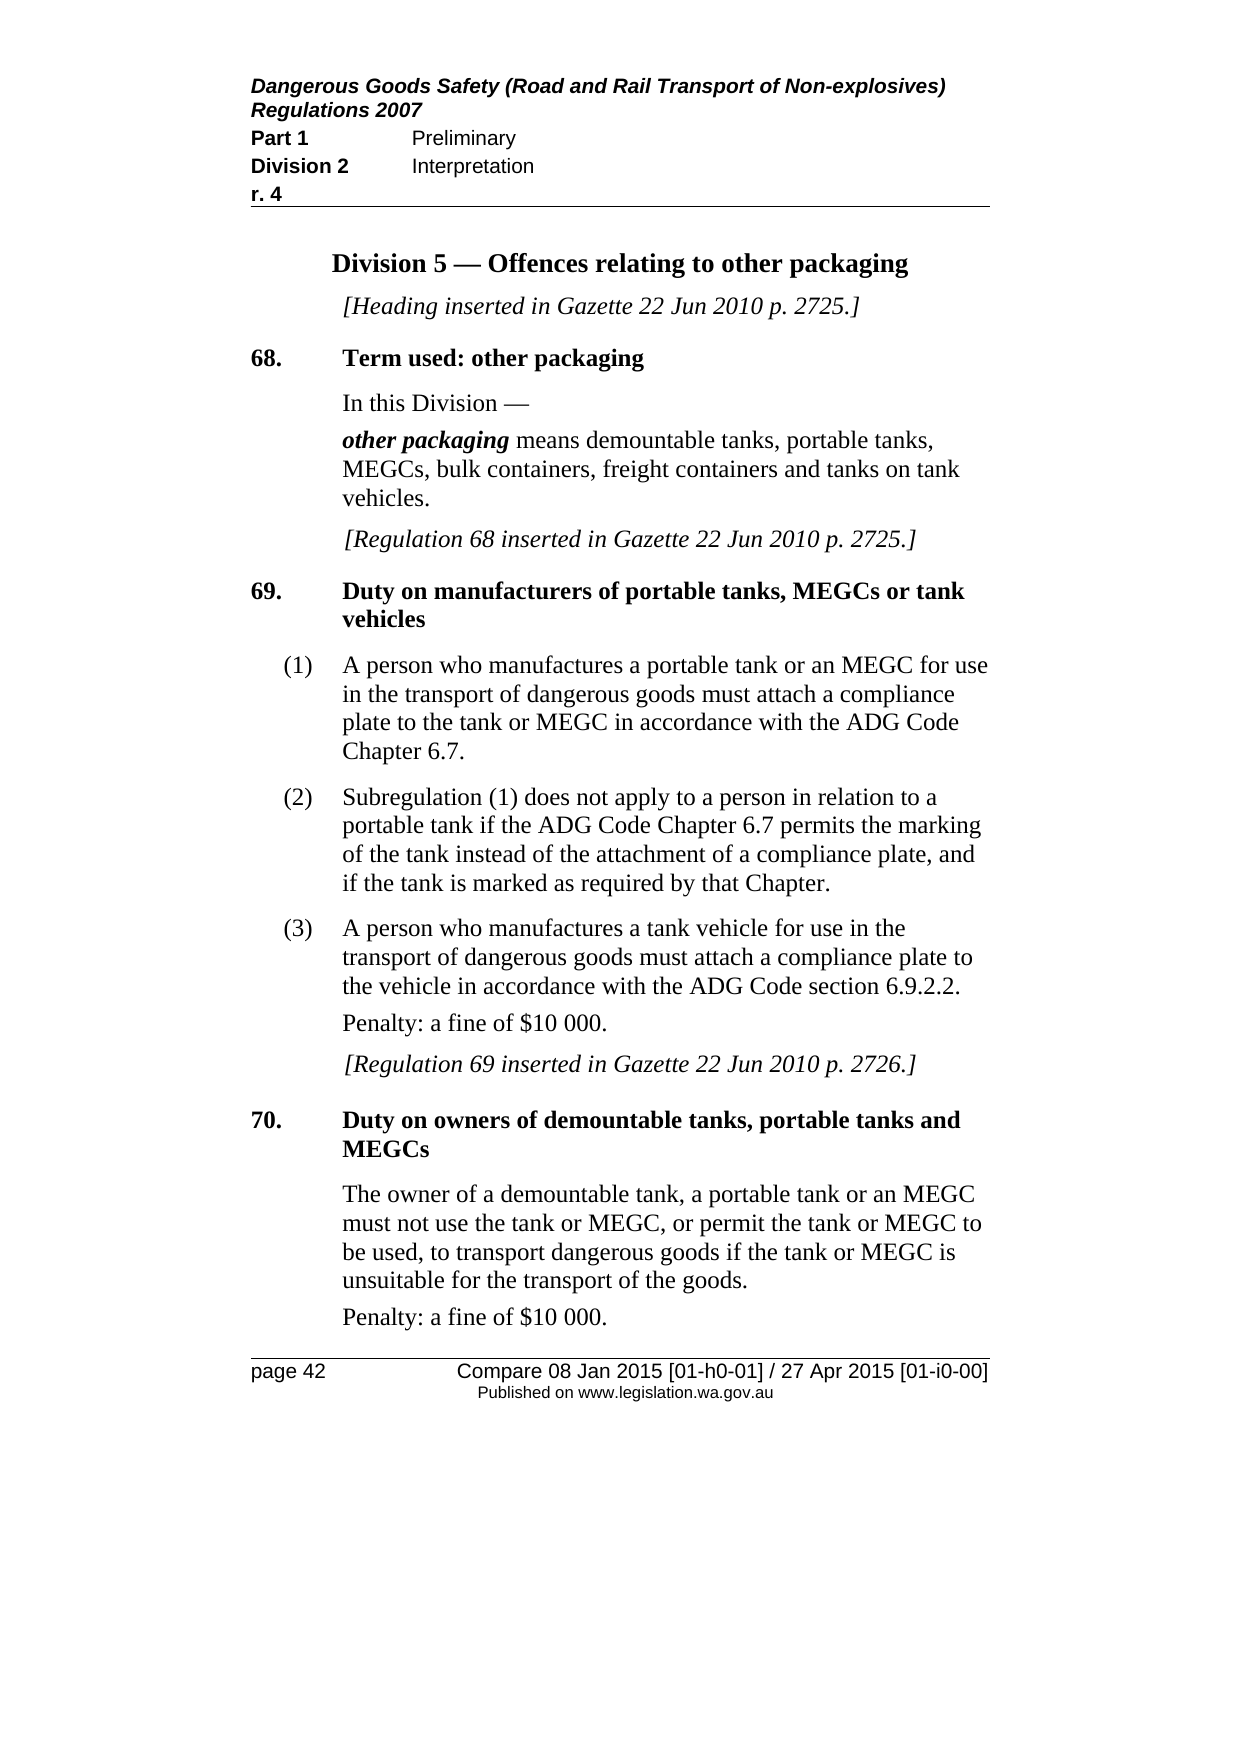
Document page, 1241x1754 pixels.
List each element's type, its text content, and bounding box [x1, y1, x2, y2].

text [Regulation 68 inserted in Gazette 22 Jun 2010 p. 2725.] [251, 524, 990, 553]
text [Regulation 69 inserted in Gazette 22 Jun 2010 p. 2726.] [251, 1049, 990, 1078]
text other packaging means demountable tanks, portable tanks, MEGCs, bulk containers, freight containers and tanks on tank vehicles. [251, 425, 990, 512]
text (3) A person who manufactures a tank vehicle for use in the transport of dangerous goods must attach a compliance plate to the vehicle in accordance with the ADG Code section 6.9.2.2. [251, 913, 990, 999]
subtitle Division 5 — Offences relating to other packaging [251, 247, 990, 279]
text (1) A person who manufactures a portable tank or an MEGC for use in the transport of dangerous goods must attach a compliance plate to the tank or MEGC in accordance with the ADG Code Chapter 6.7. [251, 650, 990, 765]
subtitle 68. Term used: other packaging [251, 343, 990, 372]
text Penalty: a fine of $10 000. [251, 1008, 990, 1037]
text Penalty: a fine of $10 000. [251, 1302, 990, 1331]
subtitle 69. Duty on manufacturers of portable tanks, MEGCs or tank vehicles [251, 576, 990, 633]
text (2) Subregulation (1) does not apply to a person in relation to a portable tank if the ADG Code Chapter 6.7 permits the marking of the tank instead of the attachment of a compliance plate, and if the tank is marked as required by that Chapter. [251, 782, 990, 897]
text The owner of a demountable tank, a portable tank or an MEGC must not use the tank or MEGC, or permit the tank or MEGC to be used, to transport dangerous goods if the tank or MEGC is unsuitable for the transport of the goods. [251, 1179, 990, 1294]
text In this Division — [251, 388, 990, 417]
subtitle 70. Duty on owners of demountable tanks, portable tanks and MEGCs [251, 1105, 990, 1162]
subtitle [Heading inserted in Gazette 22 Jun 2010 p. 2725.] [251, 291, 990, 320]
